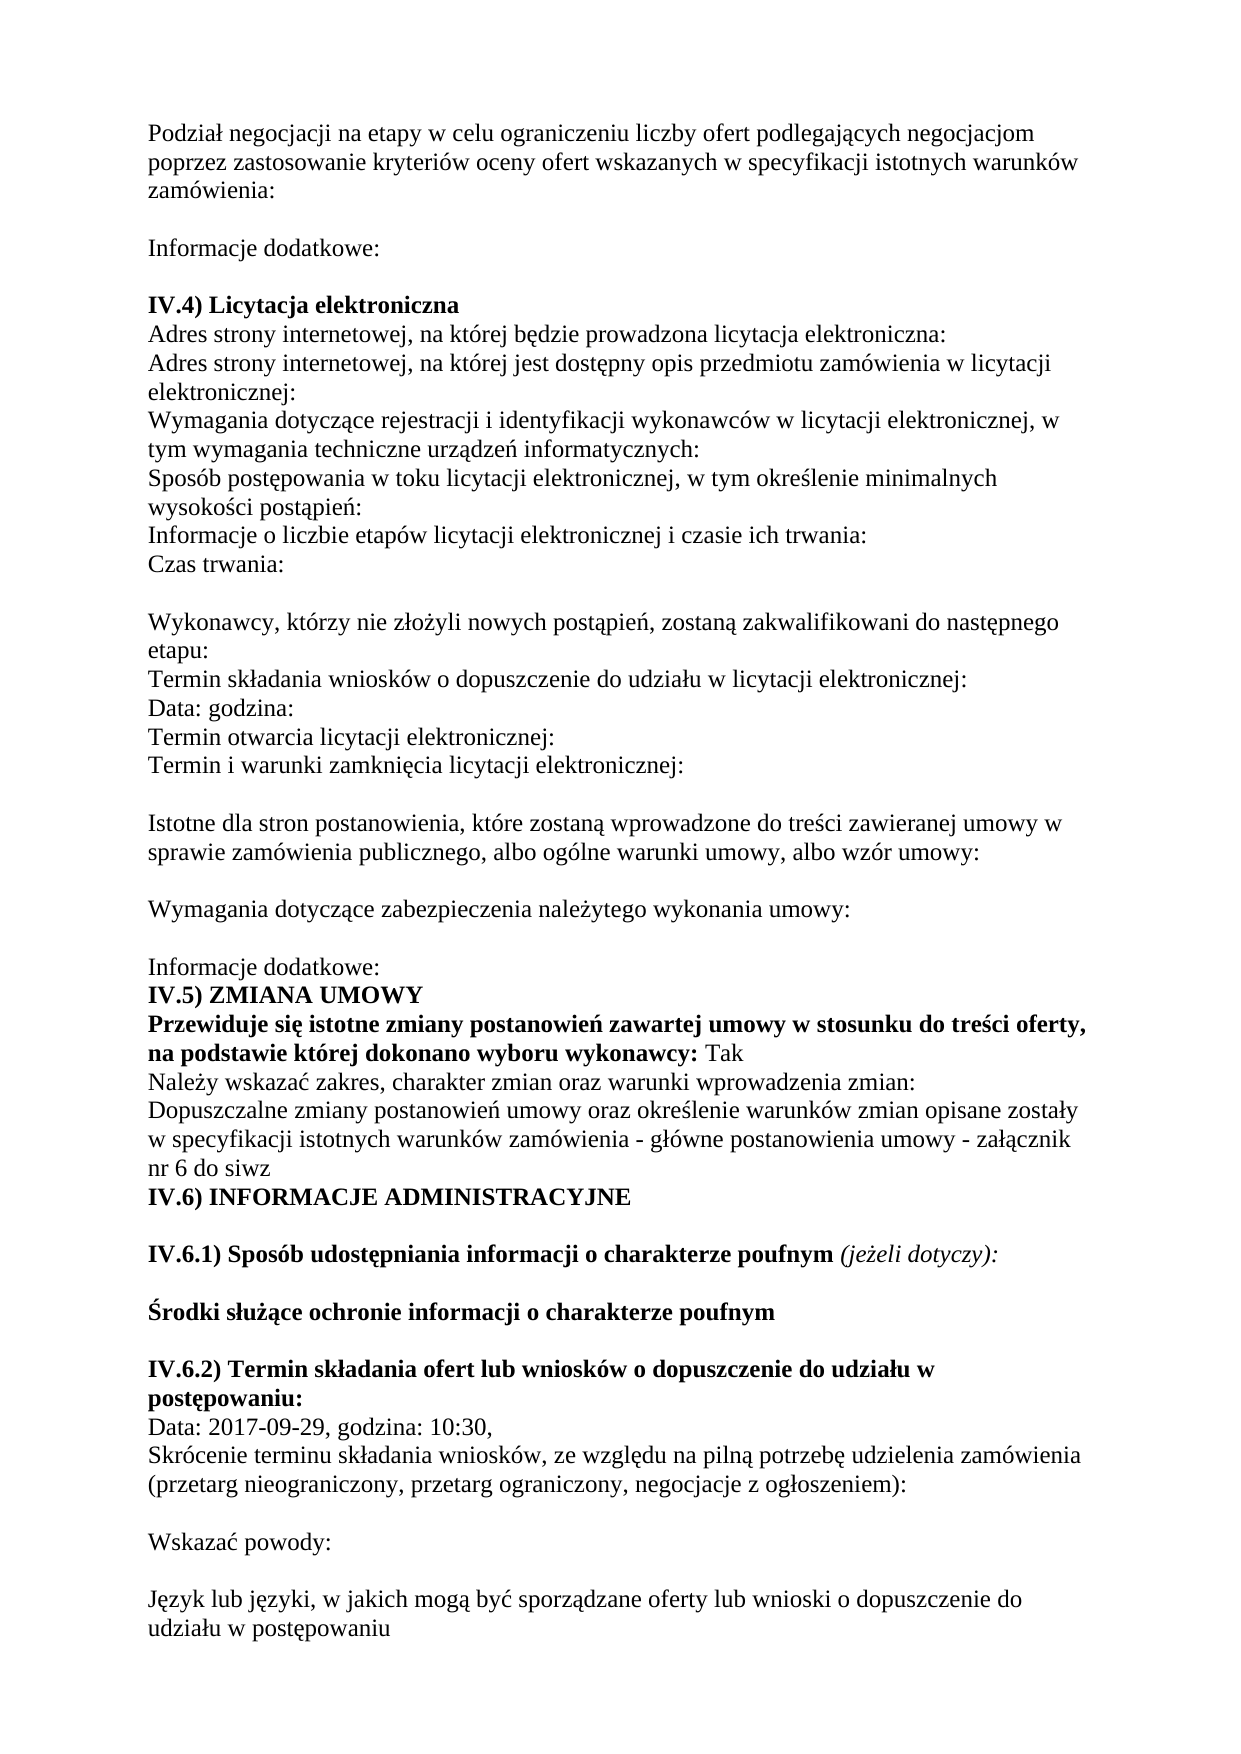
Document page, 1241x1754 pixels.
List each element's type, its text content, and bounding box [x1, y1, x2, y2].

text Istotne dla stron postanowienia, które zostaną wprowadzone do treści zawieranej umowy w sprawie zamówienia publicznego, albo ogólne warunki umowy, albo wzór umowy: [148, 779, 1092, 866]
text Czas trwania: Wykonawcy, którzy nie złożyli nowych postąpień, zostaną zakwalifikowani do następnego etapu: [148, 549, 1092, 664]
text Termin składania wniosków o dopuszczenie do udziału w licytacji elektronicznej: Data: godzina: Termin otwarcia licytacji elektronicznej: [148, 664, 1092, 751]
text Sposób postępowania w toku licytacji elektronicznej, w tym określenie minimalnych wysokości postąpień: [148, 463, 1092, 521]
text Informacje o liczbie etapów licytacji elektronicznej i czasie ich trwania: [148, 521, 1092, 549]
text Wymagania dotyczące rejestracji i identyfikacji wykonawców w licytacji elektronicznej, w tym wymagania techniczne urządzeń informatycznych: [148, 406, 1092, 463]
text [148, 118, 1092, 348]
text Adres strony internetowej, na której jest dostępny opis przedmiotu zamówienia w licytacji elektronicznej: [148, 348, 1092, 406]
text Wymagania dotyczące zabezpieczenia należytego wykonania umowy: [148, 866, 1092, 923]
text Termin i warunki zamknięcia licytacji elektronicznej: [148, 751, 1092, 779]
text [148, 981, 1092, 1642]
text Informacje dodatkowe: [148, 923, 1092, 981]
